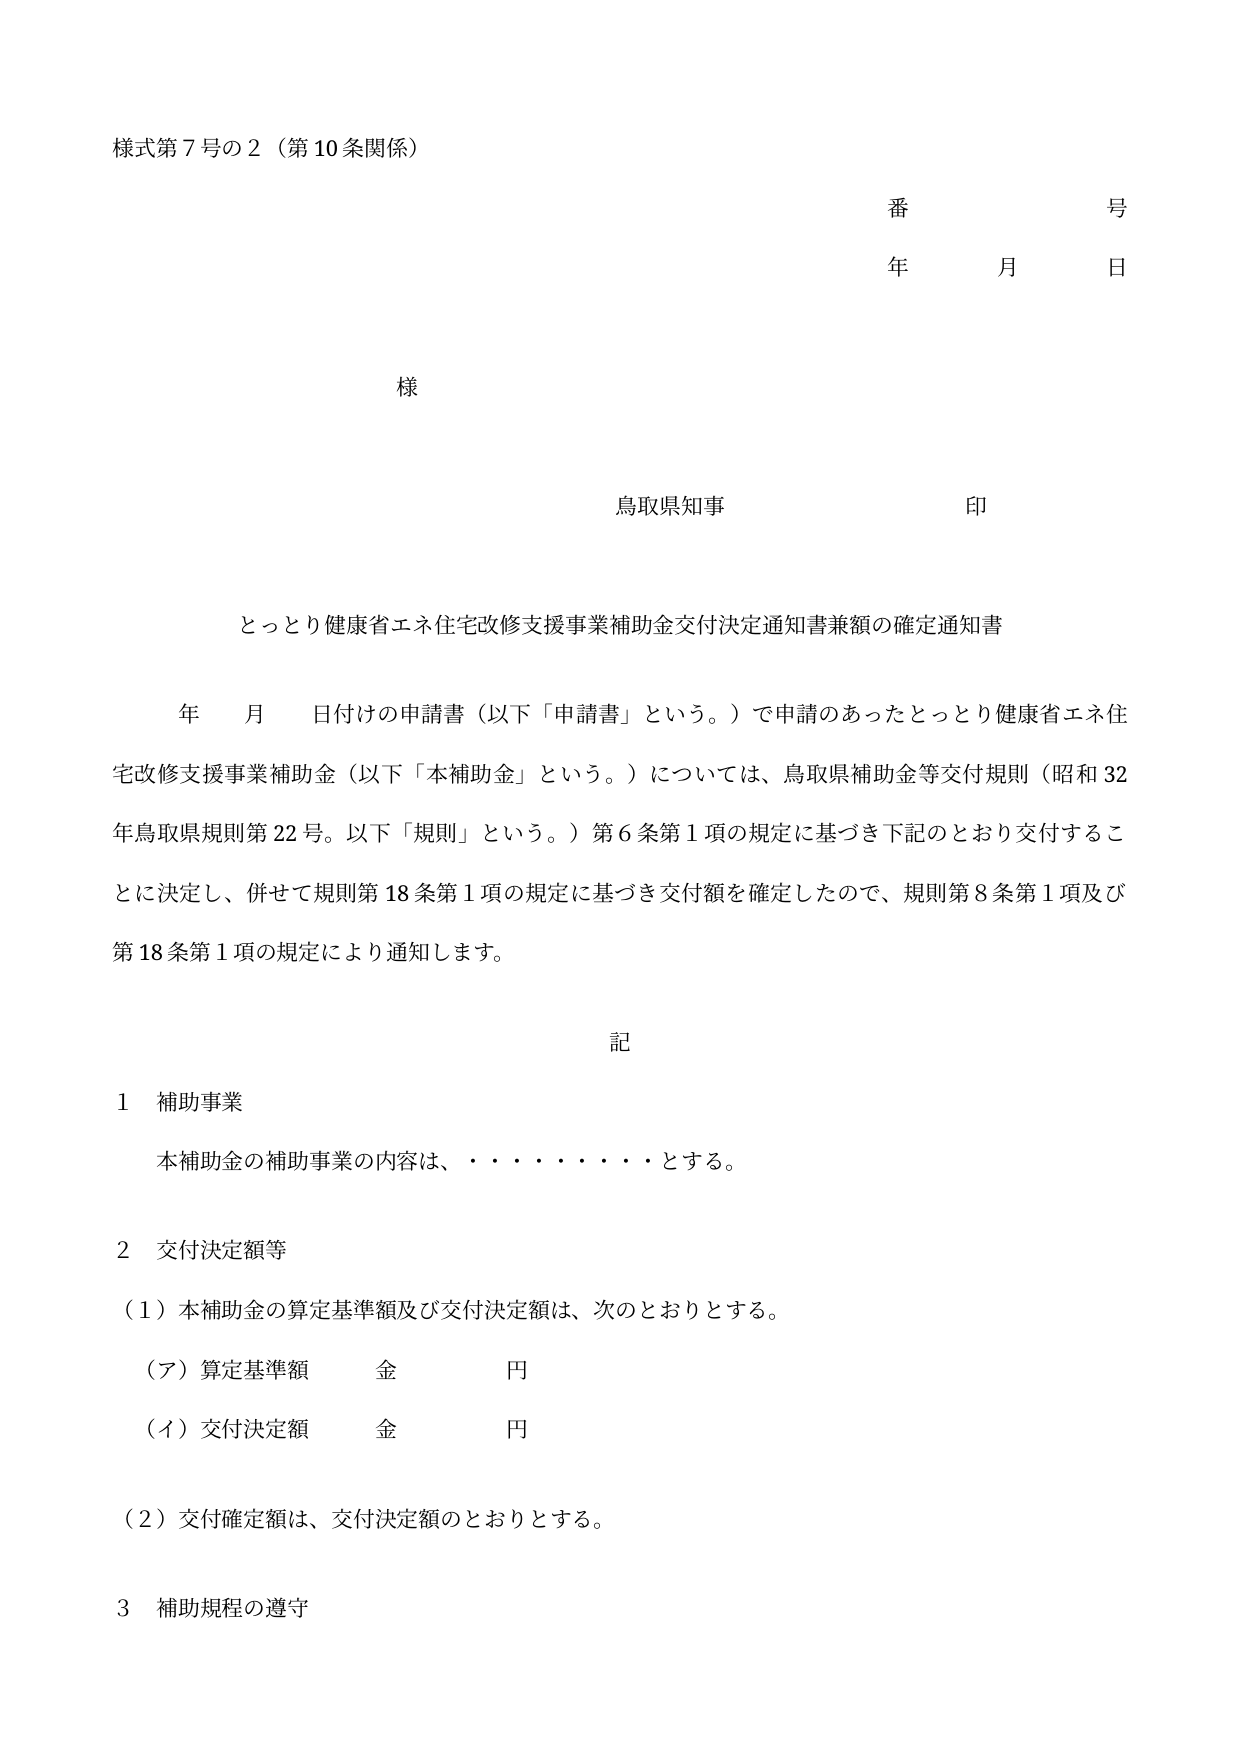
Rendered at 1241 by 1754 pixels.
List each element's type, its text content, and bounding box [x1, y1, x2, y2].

text 様式第７号の２（第10条関係） [112, 117, 1128, 177]
text （ア）算定基準額 金 円 [112, 1339, 1128, 1398]
text 番 号 [112, 177, 1128, 236]
text １ 補助事業 [112, 1071, 1128, 1130]
text （イ）交付決定額 金 円 [112, 1398, 1128, 1458]
text 本補助金の補助事業の内容は、・・・・・・・・・とする。 [112, 1130, 1128, 1190]
text （１）本補助金の算定基準額及び交付決定額は、次のとおりとする。 [112, 1279, 1128, 1339]
text 様 [112, 356, 1128, 415]
text ３ 補助規程の遵守 [112, 1577, 1128, 1637]
text ２ 交付決定額等 [112, 1219, 1128, 1279]
text （２）交付確定額は、交付決定額のとおりとする。 [112, 1488, 1128, 1547]
text 鳥取県知事 印 [112, 475, 1128, 534]
text 年 月 日 [112, 236, 1128, 296]
text とっとり健康省エネ住宅改修支援事業補助金交付決定通知書兼額の確定通知書 [112, 594, 1128, 653]
text 年 月 日付けの申請書（以下「申請書」という。）で申請のあったとっとり健康省エネ住宅改修支援事業補助金（以下「本補助金」という。）については、鳥取県補助金等交付規則（昭和32年鳥取県規則第22号。以下「規則」という。）第６条第１項の規定に基づき下記のとおり交付することに決定し、併せて規則第18条第１項の規定に基づき交付額を確定したので、規則第８条第１項及び第18条第１項の規定により通知します。 [112, 683, 1128, 981]
text 記 [112, 1011, 1128, 1071]
